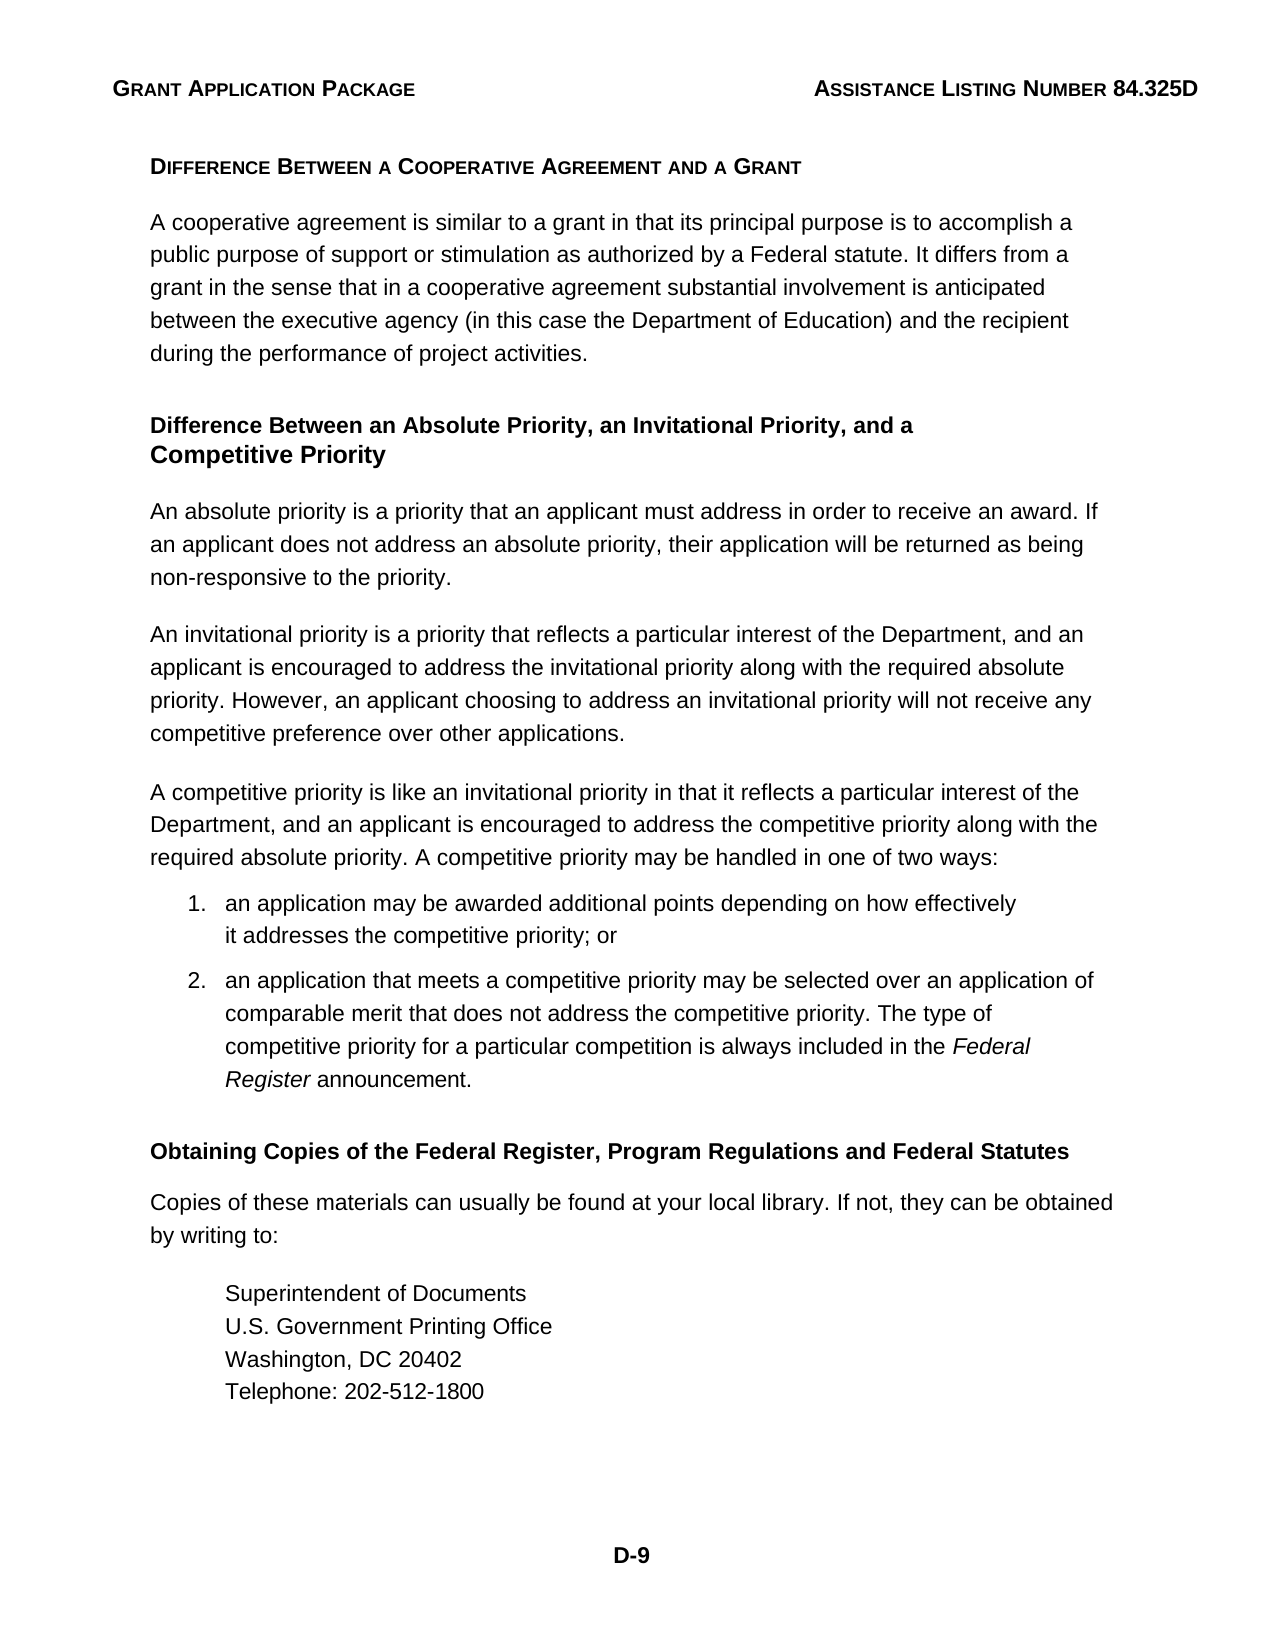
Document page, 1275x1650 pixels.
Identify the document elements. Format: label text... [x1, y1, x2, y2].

text An absolute priority is a priority that an applicant must address in order to receive an award. If an applicant does not address an absolute priority, their application will be returned as being non-responsive to the priority. [150, 498, 1098, 590]
text U.S. Government Printing Office Washington, DC 20402 [225, 1313, 561, 1372]
text An invitational priority is a priority that reflects a particular interest of the Department, and an applicant is encouraged to address the invitational priority along with the required absolute priority. However, an applicant choosing to address an invitational priority will not receive any competitive preference over other applications. [150, 621, 1122, 747]
list an application that meets a competitive priority may be selected over an application of comparable merit that does not address the competitive priority. The type of competitive priority for a particular competition is always included in the Federal Register announcement. [187, 967, 1113, 1092]
subtitle Difference Between an Absolute Priority, an Invitational Priority, and a [150, 412, 1239, 439]
list an application may be awarded additional points depending on how effectively it addresses the competitive priority; or [187, 890, 1033, 948]
text A competitive priority is like an invitational priority in that it reflects a particular interest of the Department, and an applicant is encouraged to address the competitive priority along with the required absolute priority. A competitive priority may be handled in one of two ways: [150, 778, 1122, 871]
subtitle Difference Between a Cooperative Agreement and a Grant [150, 153, 1239, 179]
subtitle Obtaining Copies of the Federal Register, Program Regulations and Federal Statutes [150, 1138, 1239, 1164]
subtitle Competitive Priority [150, 440, 1239, 469]
text A cooperative agreement is similar to a grant in that its principal purpose is to accomplish a public purpose of support or stimulation as authorized by a Federal statute. It differs from a grant in the sense that in a cooperative agreement substantial involvement is anticipated between the executive agency (in this case the Department of Education) and the recipient during the performance of project activities. [150, 208, 1104, 367]
text Superintendent of Documents [225, 1280, 1239, 1306]
text Copies of these materials can usually be found at your local library. If not, they can be obtained by writing to: [150, 1189, 1122, 1248]
text Telephone: 202-512-1800 [225, 1379, 1239, 1405]
